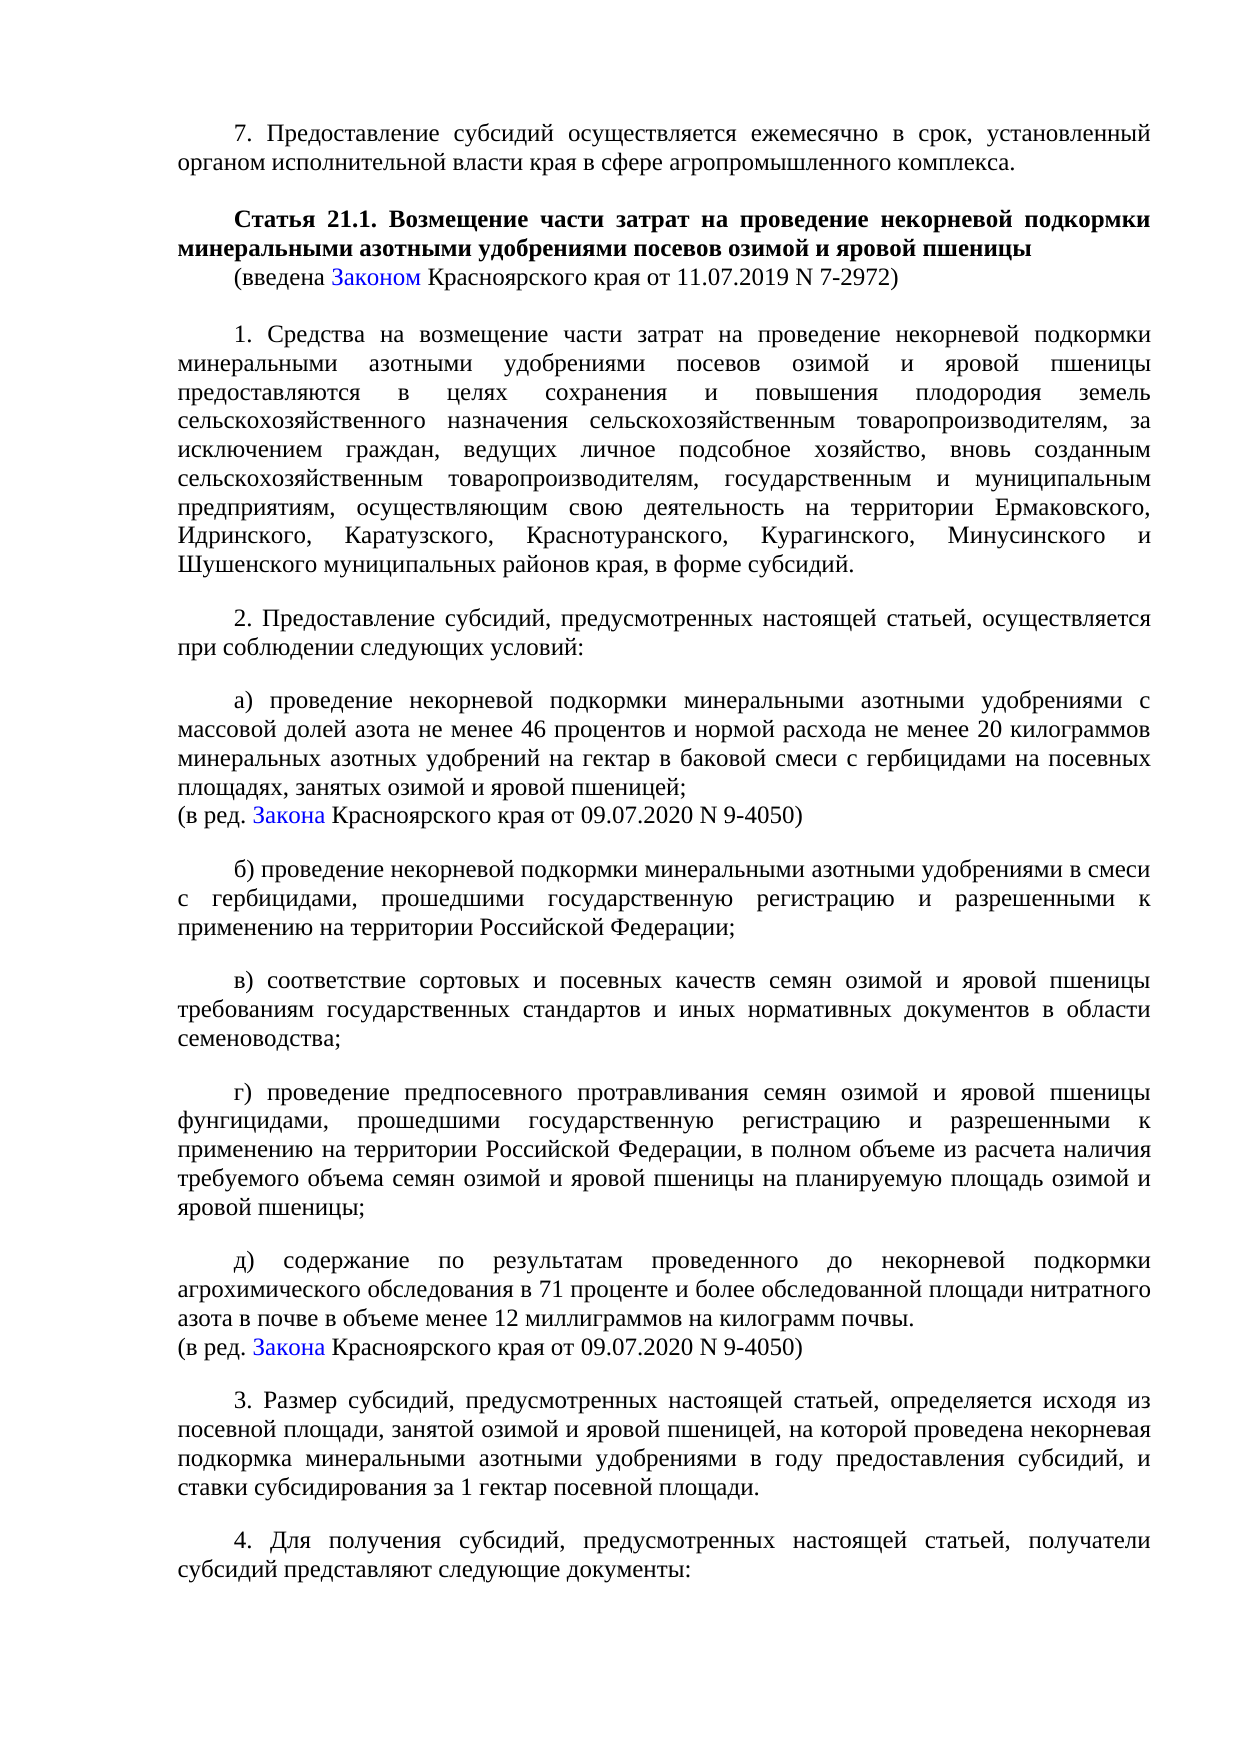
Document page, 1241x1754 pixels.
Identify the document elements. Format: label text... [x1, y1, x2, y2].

text б) проведение некорневой подкормки минеральными азотными удобрениями в смеси с гербицидами, прошедшими государственную регистрацию и разрешенными к применению на территории Российской Федерации; [177, 854, 1152, 941]
text (в ред. Закона Красноярского края от 09.07.2020 N 9-4050) [177, 801, 1152, 829]
text д) содержание по результатам проведенного до некорневой подкормки агрохимического обследования в 71 проценте и более обследованной площади нитратного азота в почве в объеме менее 12 миллиграммов на килограмм почвы. [177, 1246, 1152, 1332]
text 7. Предоставление субсидий осуществляется ежемесячно в срок, установленный органом исполнительной власти края в сфере агропромышленного комплекса. [177, 118, 1152, 176]
text в) соответствие сортовых и посевных качеств семян озимой и яровой пшеницы требованиям государственных стандартов и иных нормативных документов в области семеноводства; [177, 966, 1152, 1052]
text 2. Предоставление субсидий, предусмотренных настоящей статьей, осуществляется при соблюдении следующих условий: [177, 603, 1152, 661]
text (в ред. Закона Красноярского края от 09.07.2020 N 9-4050) [177, 1332, 1152, 1361]
text 4. Для получения субсидий, предусмотренных настоящей статьей, получатели субсидий представляют следующие документы: [177, 1526, 1152, 1583]
text 3. Размер субсидий, предусмотренных настоящей статьей, определяется исходя из посевной площади, занятой озимой и яровой пшеницей, на которой проведена некорневая подкормка минеральными азотными удобрениями в году предоставления субсидий, и ставки субсидирования за 1 гектар посевной площади. [177, 1386, 1152, 1501]
text г) проведение предпосевного протравливания семян озимой и яровой пшеницы фунгицидами, прошедшими государственную регистрацию и разрешенными к применению на территории Российской Федерации, в полном объеме из расчета наличия требуемого объема семян озимой и яровой пшеницы на планируемую площадь озимой и яровой пшеницы; [177, 1077, 1152, 1221]
text 1. Средства на возмещение части затрат на проведение некорневой подкормки минеральными азотными удобрениями посевов озимой и яровой пшеницы предоставляются в целях сохранения и повышения плодородия земель сельскохозяйственного назначения сельскохозяйственным товаропроизводителям, за исключением граждан, ведущих личное подсобное хозяйство, вновь созданным сельскохозяйственным товаропроизводителям, государственным и муниципальным предприятиям, осуществляющим свою деятельность на территории Ермаковского, Идринского, Каратузского, Краснотуранского, Курагинского, Минусинского и Шушенского муниципальных районов края, в форме субсидий. [177, 319, 1152, 578]
title Статья 21.1. Возмещение части затрат на проведение некорневой подкормки минеральными азотными удобрениями посевов озимой и яровой пшеницы [177, 204, 1152, 262]
text а) проведение некорневой подкормки минеральными азотными удобрениями с массовой долей азота не менее 46 процентов и нормой расхода не менее 20 килограммов минеральных азотных удобрений на гектар в баковой смеси с гербицидами на посевных площадях, занятых озимой и яровой пшеницей; [177, 686, 1152, 801]
text (введена Законом Красноярского края от 11.07.2019 N 7-2972) [177, 262, 1152, 291]
